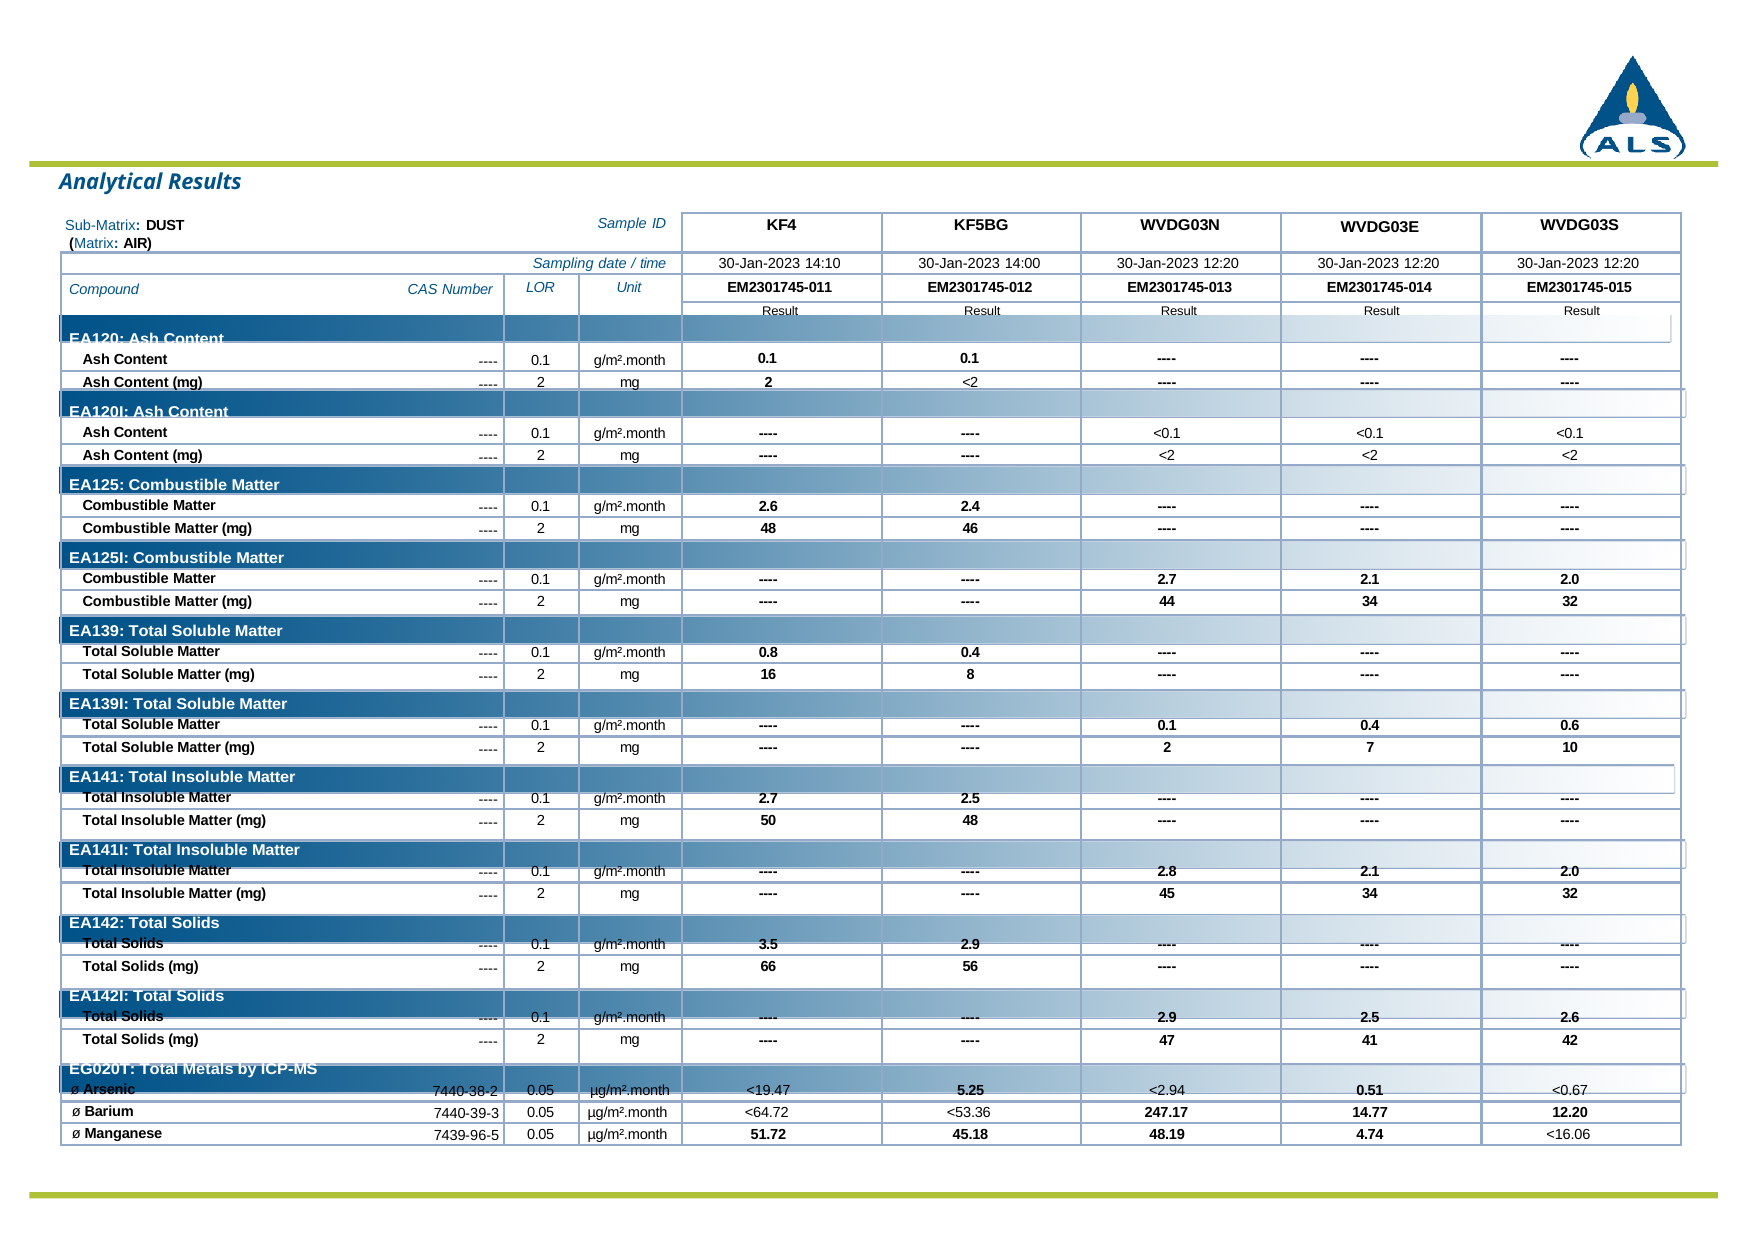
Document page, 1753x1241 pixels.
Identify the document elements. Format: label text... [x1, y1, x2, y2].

picture [1682, 464, 1687, 495]
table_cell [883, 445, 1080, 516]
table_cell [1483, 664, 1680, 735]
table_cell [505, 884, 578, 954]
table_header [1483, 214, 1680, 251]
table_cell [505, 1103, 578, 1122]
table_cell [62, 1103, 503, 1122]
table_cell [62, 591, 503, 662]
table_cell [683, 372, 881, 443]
picture [1682, 988, 1687, 1019]
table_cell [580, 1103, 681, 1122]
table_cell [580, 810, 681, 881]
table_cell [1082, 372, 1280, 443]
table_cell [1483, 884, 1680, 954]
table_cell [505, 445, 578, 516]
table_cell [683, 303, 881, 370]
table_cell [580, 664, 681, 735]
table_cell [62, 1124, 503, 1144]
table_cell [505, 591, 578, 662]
picture [1682, 539, 1687, 570]
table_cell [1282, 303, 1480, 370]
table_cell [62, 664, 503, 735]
picture [1682, 614, 1687, 645]
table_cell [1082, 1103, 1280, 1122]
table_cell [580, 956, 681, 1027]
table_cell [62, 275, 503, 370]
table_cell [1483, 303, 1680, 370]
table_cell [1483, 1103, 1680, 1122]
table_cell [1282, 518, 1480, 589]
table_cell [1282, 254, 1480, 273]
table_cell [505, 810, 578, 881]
picture [1682, 689, 1687, 719]
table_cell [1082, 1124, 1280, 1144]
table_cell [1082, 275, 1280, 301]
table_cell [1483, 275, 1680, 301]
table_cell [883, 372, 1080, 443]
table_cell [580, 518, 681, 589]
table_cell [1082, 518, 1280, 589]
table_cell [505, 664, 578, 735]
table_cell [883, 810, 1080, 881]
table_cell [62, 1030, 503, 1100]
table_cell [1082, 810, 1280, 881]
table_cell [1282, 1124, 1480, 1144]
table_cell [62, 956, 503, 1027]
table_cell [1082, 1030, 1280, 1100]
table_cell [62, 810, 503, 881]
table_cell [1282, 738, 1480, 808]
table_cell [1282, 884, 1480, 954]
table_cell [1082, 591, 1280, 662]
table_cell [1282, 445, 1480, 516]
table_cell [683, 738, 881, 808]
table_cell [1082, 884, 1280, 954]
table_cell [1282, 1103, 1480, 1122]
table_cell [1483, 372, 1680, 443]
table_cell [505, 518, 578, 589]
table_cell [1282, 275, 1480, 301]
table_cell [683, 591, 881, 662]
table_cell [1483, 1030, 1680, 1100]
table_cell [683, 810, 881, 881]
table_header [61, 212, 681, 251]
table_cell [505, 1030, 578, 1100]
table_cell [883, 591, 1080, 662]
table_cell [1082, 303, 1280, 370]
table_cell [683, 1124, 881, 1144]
picture [29, 28, 1719, 167]
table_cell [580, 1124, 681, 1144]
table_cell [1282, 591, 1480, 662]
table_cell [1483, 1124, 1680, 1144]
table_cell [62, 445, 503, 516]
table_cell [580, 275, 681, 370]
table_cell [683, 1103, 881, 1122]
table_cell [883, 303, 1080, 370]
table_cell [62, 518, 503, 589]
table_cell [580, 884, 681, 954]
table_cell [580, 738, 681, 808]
picture [1682, 1063, 1687, 1094]
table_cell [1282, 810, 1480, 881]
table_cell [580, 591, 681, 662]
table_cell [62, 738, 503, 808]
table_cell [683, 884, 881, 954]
picture [1682, 388, 1687, 418]
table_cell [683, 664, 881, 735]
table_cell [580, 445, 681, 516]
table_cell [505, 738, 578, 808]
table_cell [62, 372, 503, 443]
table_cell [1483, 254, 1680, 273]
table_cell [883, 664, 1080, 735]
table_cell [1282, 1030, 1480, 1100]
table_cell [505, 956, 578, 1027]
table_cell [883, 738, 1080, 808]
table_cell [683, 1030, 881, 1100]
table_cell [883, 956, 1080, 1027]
text Analytical Results [59, 166, 1692, 195]
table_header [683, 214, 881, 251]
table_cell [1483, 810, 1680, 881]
picture [1682, 839, 1687, 869]
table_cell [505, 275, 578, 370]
picture [1682, 914, 1687, 944]
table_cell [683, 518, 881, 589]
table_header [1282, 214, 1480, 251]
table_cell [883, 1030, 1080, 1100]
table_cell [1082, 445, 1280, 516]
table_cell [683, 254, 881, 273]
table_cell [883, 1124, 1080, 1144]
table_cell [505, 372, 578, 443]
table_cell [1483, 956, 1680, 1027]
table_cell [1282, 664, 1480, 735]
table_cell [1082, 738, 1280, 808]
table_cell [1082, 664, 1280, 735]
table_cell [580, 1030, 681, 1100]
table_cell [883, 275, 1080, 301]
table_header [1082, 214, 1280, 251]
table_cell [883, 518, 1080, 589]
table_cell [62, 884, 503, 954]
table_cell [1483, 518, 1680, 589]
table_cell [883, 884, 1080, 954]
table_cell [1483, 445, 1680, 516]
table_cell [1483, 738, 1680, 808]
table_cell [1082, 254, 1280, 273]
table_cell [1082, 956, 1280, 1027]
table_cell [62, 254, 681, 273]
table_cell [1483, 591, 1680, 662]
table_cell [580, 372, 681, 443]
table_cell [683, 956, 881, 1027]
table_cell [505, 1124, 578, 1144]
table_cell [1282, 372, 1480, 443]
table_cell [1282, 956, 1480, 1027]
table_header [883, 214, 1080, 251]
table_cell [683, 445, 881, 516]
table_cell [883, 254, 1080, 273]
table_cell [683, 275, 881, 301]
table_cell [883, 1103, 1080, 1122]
